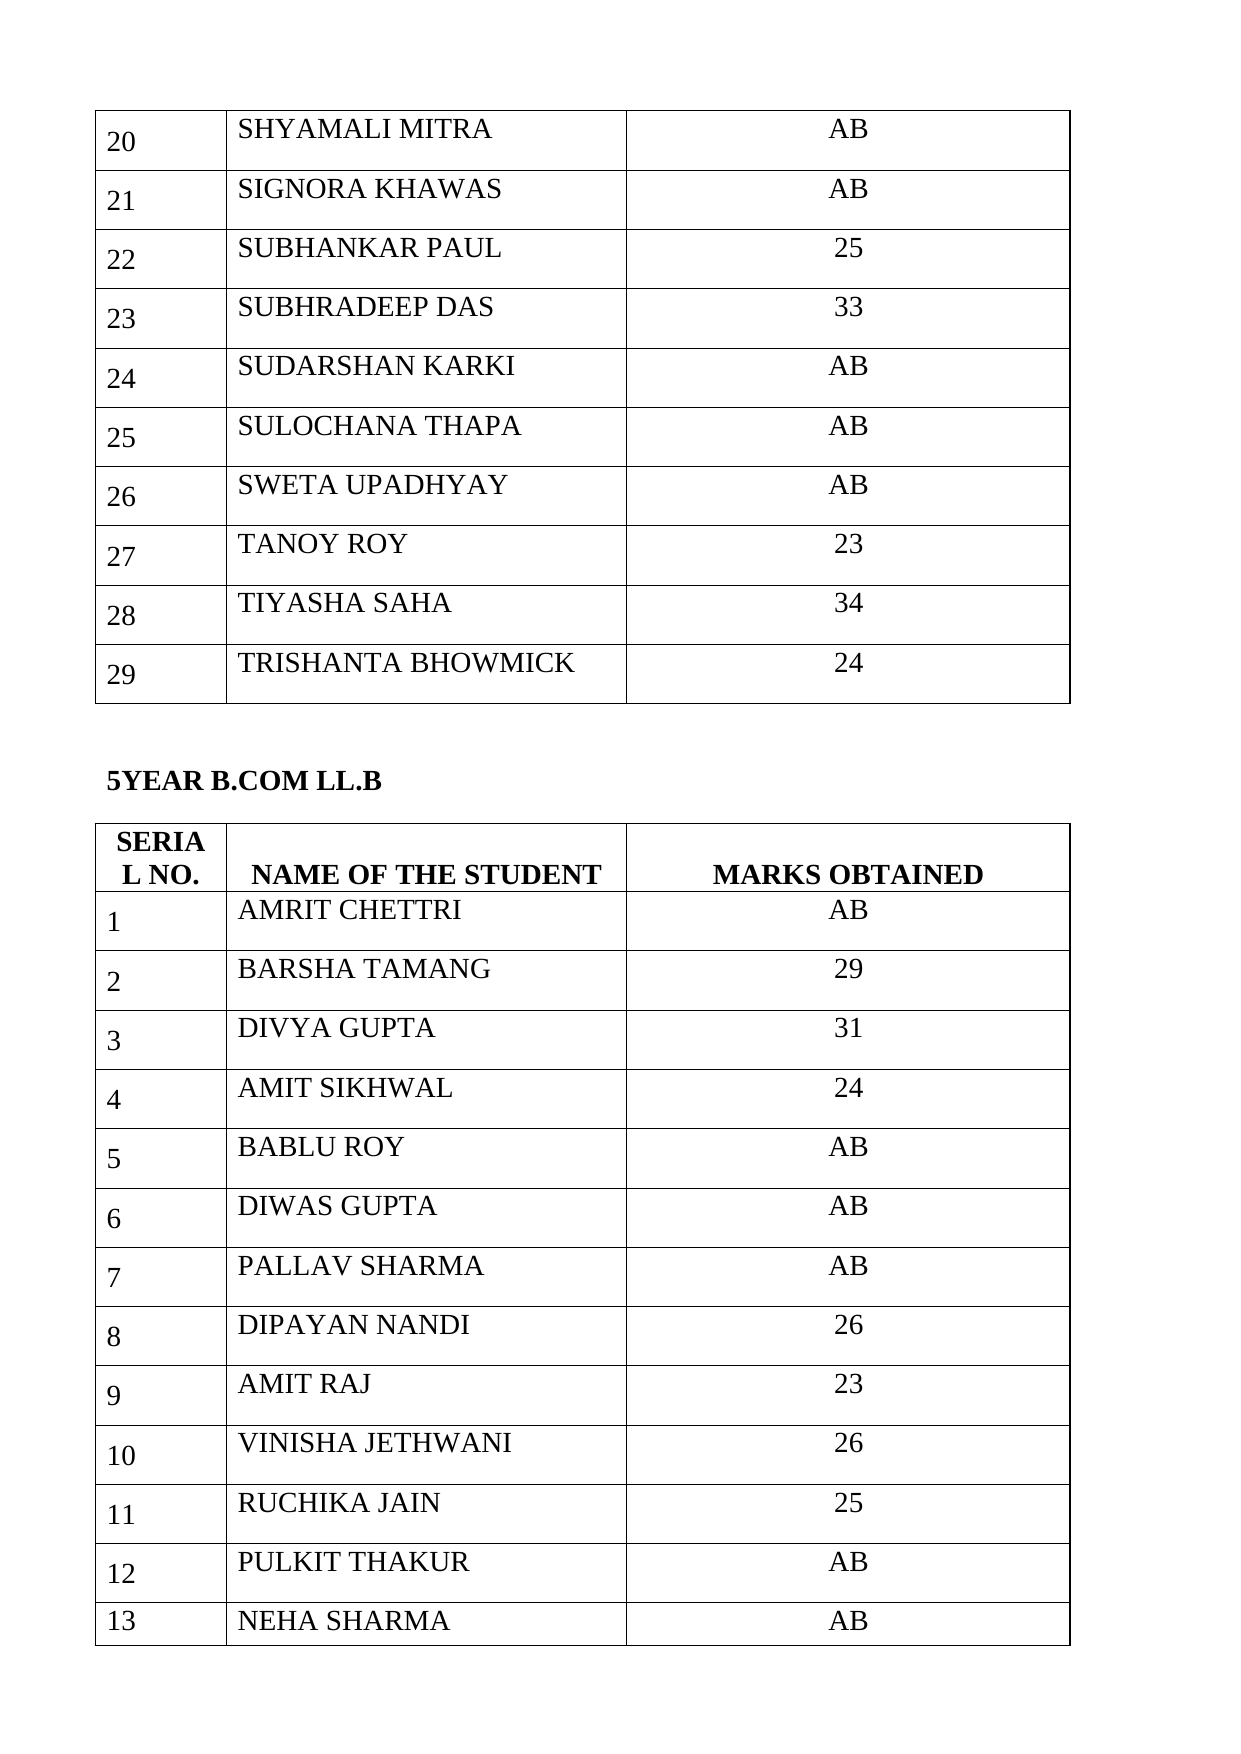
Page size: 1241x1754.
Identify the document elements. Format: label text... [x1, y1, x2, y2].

text 5YEAR B.COM LL.B [106, 763, 1136, 797]
table_cell 8 [96, 1307, 226, 1365]
table_cell 1 [96, 892, 226, 950]
table_cell AB [627, 892, 1069, 950]
table_cell SUDARSHAN KARKI [227, 349, 626, 407]
table_cell 5 [96, 1129, 226, 1187]
table_cell SWETA UPADHYAY [227, 467, 626, 525]
table_cell AB [627, 171, 1069, 229]
table_cell AB [627, 349, 1069, 407]
table_cell AB [627, 408, 1069, 466]
table_cell 27 [96, 526, 226, 584]
table_cell 7 [96, 1248, 226, 1306]
table_cell AB [627, 1129, 1069, 1187]
table_cell SHYAMALI MITRA [227, 111, 626, 170]
table_cell DIPAYAN NANDI [227, 1307, 626, 1365]
table_cell 34 [627, 586, 1069, 644]
table_cell 23 [627, 1366, 1069, 1424]
table_cell 12 [96, 1544, 226, 1602]
table_cell 9 [96, 1366, 226, 1424]
table_cell BARSHA TAMANG [227, 951, 626, 1009]
table_cell AB [627, 1189, 1069, 1247]
table_cell AB [627, 1544, 1069, 1602]
table_cell 24 [96, 349, 226, 407]
table_cell 10 [96, 1426, 226, 1484]
table_cell 2 [96, 951, 226, 1009]
table_header MARKS OBTAINED [627, 824, 1069, 891]
table_cell 26 [627, 1307, 1069, 1365]
table_cell 22 [96, 230, 226, 288]
table_header NAME OF THE STUDENT [227, 824, 626, 891]
table_cell AB [627, 467, 1069, 525]
table_cell 31 [627, 1011, 1069, 1069]
table_cell DIVYA GUPTA [227, 1011, 626, 1069]
table_cell 25 [627, 230, 1069, 288]
table_cell SULOCHANA THAPA [227, 408, 626, 466]
table_cell 11 [96, 1485, 226, 1543]
table_cell SUBHANKAR PAUL [227, 230, 626, 288]
table_cell 24 [627, 645, 1069, 703]
table_cell 6 [96, 1189, 226, 1247]
table_cell AMIT SIKHWAL [227, 1070, 626, 1128]
table_cell 33 [627, 289, 1069, 347]
table_cell 21 [96, 171, 226, 229]
table_cell 20 [96, 111, 226, 170]
table_header SERIAL NO. [96, 824, 226, 891]
table_cell 25 [96, 408, 226, 466]
table_cell 29 [96, 645, 226, 703]
table_cell SUBHRADEEP DAS [227, 289, 626, 347]
table_cell 23 [627, 526, 1069, 584]
table_cell 24 [627, 1070, 1069, 1128]
table_cell DIWAS GUPTA [227, 1189, 626, 1247]
table_cell 28 [96, 586, 226, 644]
table_cell 26 [96, 467, 226, 525]
table_cell TANOY ROY [227, 526, 626, 584]
table_cell NEHA SHARMA [227, 1603, 626, 1645]
table_cell 26 [627, 1426, 1069, 1484]
table_cell AB [627, 1603, 1069, 1645]
table_cell PULKIT THAKUR [227, 1544, 626, 1602]
table_cell AB [627, 1248, 1069, 1306]
table_cell 4 [96, 1070, 226, 1128]
table_cell 23 [96, 289, 226, 347]
table_cell PALLAV SHARMA [227, 1248, 626, 1306]
table_cell 25 [627, 1485, 1069, 1543]
table_cell BABLU ROY [227, 1129, 626, 1187]
table_cell 13 [96, 1603, 226, 1645]
table_cell AB [627, 111, 1069, 170]
table_cell TRISHANTA BHOWMICK [227, 645, 626, 703]
table_cell RUCHIKA JAIN [227, 1485, 626, 1543]
table_cell VINISHA JETHWANI [227, 1426, 626, 1484]
table_cell 3 [96, 1011, 226, 1069]
table_cell SIGNORA KHAWAS [227, 171, 626, 229]
table_cell TIYASHA SAHA [227, 586, 626, 644]
table_cell AMRIT CHETTRI [227, 892, 626, 950]
table_cell 29 [627, 951, 1069, 1009]
table_cell AMIT RAJ [227, 1366, 626, 1424]
